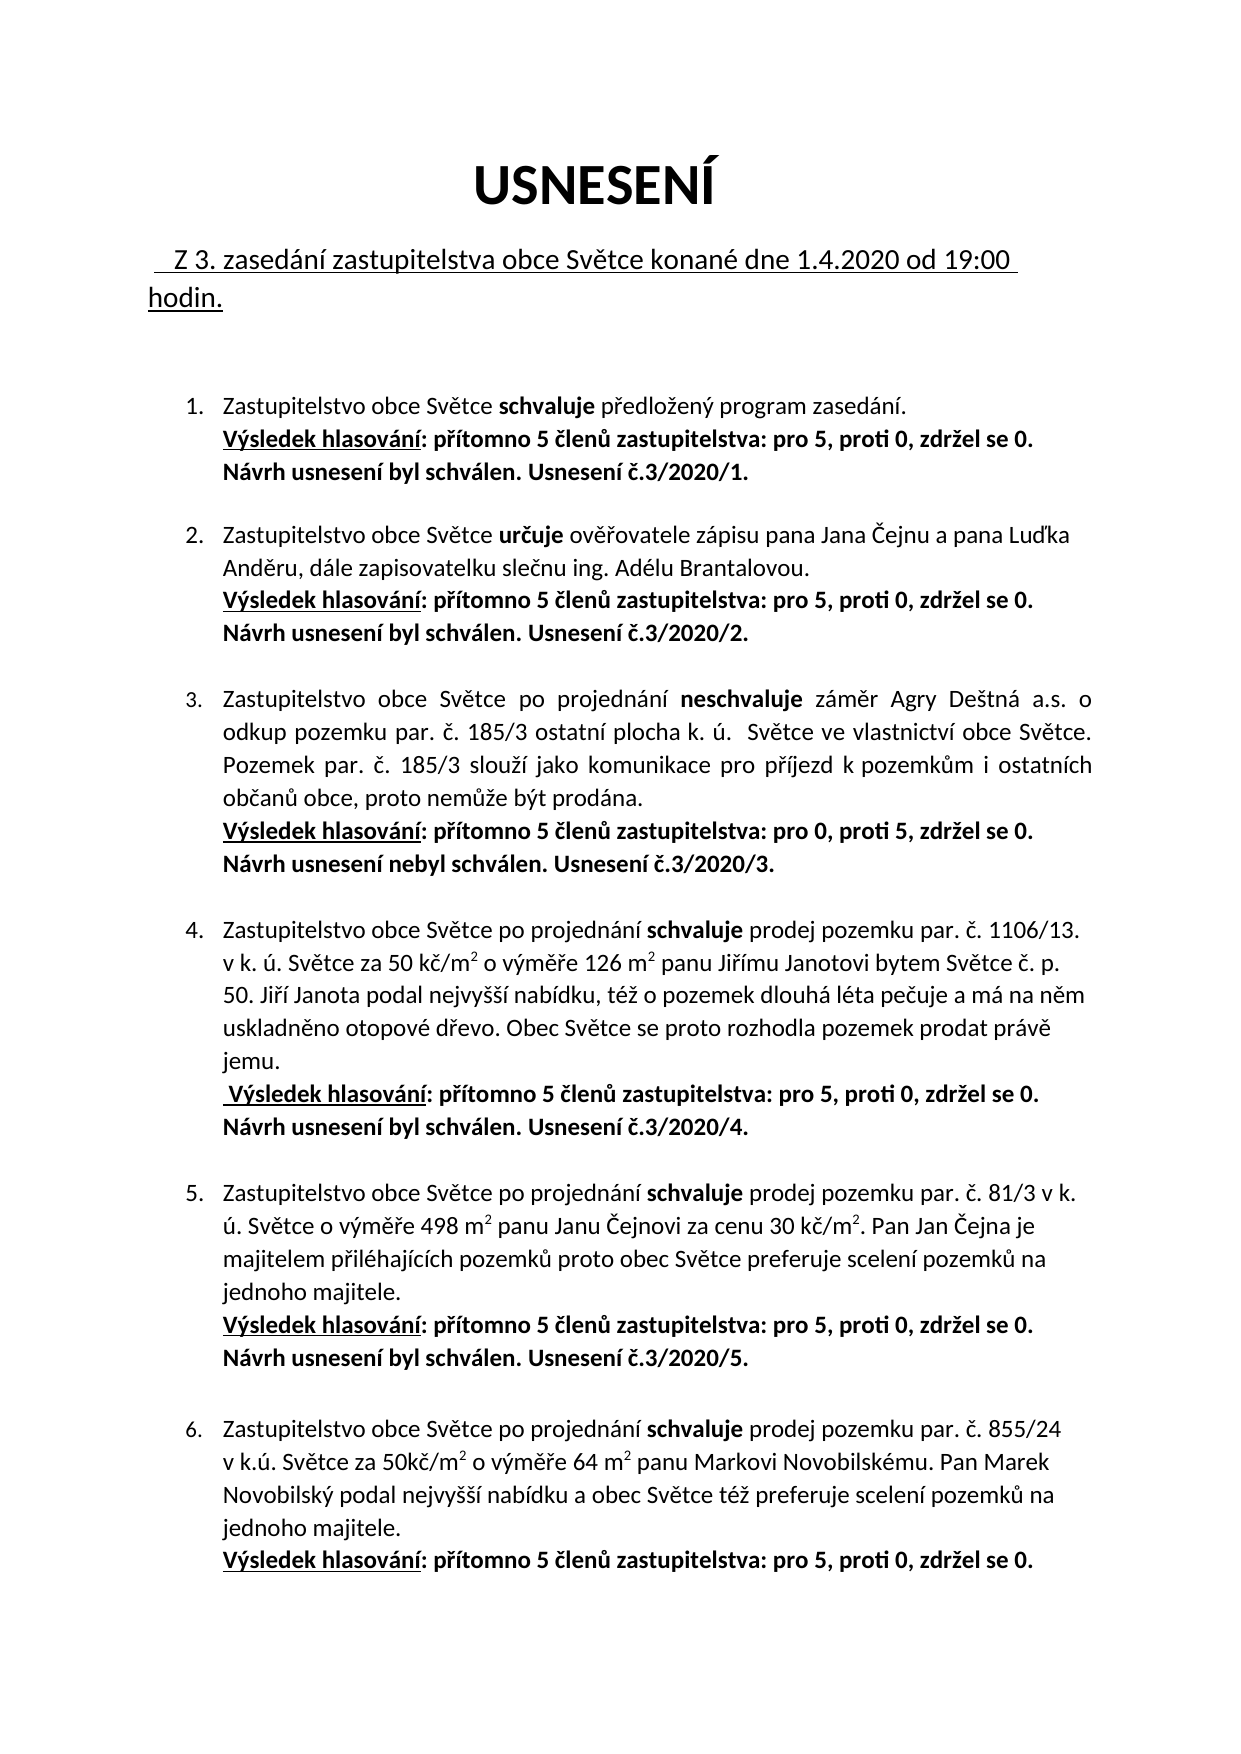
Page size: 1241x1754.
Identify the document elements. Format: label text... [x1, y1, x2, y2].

text Z 3. zasedání zastupitelstva obce Světce konané dne 1.4.2020 od 19:00 hodin. [148, 241, 1093, 315]
list Návrh usnesení byl schválen. Usnesení č.3/2020/2. [223, 617, 1093, 648]
list Zastupitelstvo obce Světce po projednání schvaluje prodej pozemku par. č. 1106/13. v k. ú. Světce za 50 kč/m2 o výměře 126 m2 panu Jiřímu Janotovi bytem Světce č. p. 50. Jiří Janota podal nejvyšší nabídku, též o pozemek dlouhá léta pečuje a má na něm uskladněno otopové dřevo. Obec Světce se proto rozhodla pozemek prodat právě jemu. [185, 914, 1093, 1076]
list Výsledek hlasování: přítomno 5 členů zastupitelstva: pro 0, proti 5, zdržel se 0. [223, 815, 1093, 846]
list Návrh usnesení nebyl schválen. Usnesení č.3/2020/3. [223, 848, 1093, 878]
list Výsledek hlasování: přítomno 5 členů zastupitelstva: pro 5, proti 0, zdržel se 0. [223, 584, 1093, 615]
list Zastupitelstvo obce Světce po projednání schvaluje prodej pozemku par. č. 81/3 v k. ú. Světce o výměře 498 m2 panu Janu Čejnovi za cenu 30 kč/m2. Pan Jan Čejna je majitelem přiléhajících pozemků proto obec Světce preferuje scelení pozemků na jednoho majitele. [185, 1177, 1093, 1306]
list Výsledek hlasování: přítomno 5 členů zastupitelstva: pro 5, proti 0, zdržel se 0. [223, 1309, 1093, 1339]
list Návrh usnesení byl schválen. Usnesení č.3/2020/1. [223, 456, 1093, 486]
list Návrh usnesení byl schválen. Usnesení č.3/2020/5. [223, 1342, 1093, 1372]
list Zastupitelstvo obce Světce po projednání neschvaluje záměr Agry Deštná a.s. o odkup pozemku par. č. 185/3 ostatní plocha k. ú. Světce ve vlastnictví obce Světce. Pozemek par. č. 185/3 slouží jako komunikace pro příjezd k pozemkům i ostatních občanů obce, proto nemůže být prodána. [185, 683, 1093, 813]
list Návrh usnesení byl schválen. Usnesení č.3/2020/4. [223, 1111, 1093, 1142]
list Výsledek hlasování: přítomno 5 členů zastupitelstva: pro 5, proti 0, zdržel se 0. [223, 1078, 1093, 1109]
list Zastupitelstvo obce Světce určuje ověřovatele zápisu pana Jana Čejnu a pana Luďka Anděru, dále zapisovatelku slečnu ing. Adélu Brantalovou. [185, 519, 1093, 582]
list Zastupitelstvo obce Světce po projednání schvaluje prodej pozemku par. č. 855/24 v k.ú. Světce za 50kč/m2 o výměře 64 m2 panu Markovi Novobilskému. Pan Marek Novobilský podal nejvyšší nabídku a obec Světce též preferuje scelení pozemků na jednoho majitele. [185, 1413, 1093, 1542]
list Výsledek hlasování: přítomno 5 členů zastupitelstva: pro 5, proti 0, zdržel se 0. [223, 1545, 1093, 1575]
list Výsledek hlasování: přítomno 5 členů zastupitelstva: pro 5, proti 0, zdržel se 0. [223, 423, 1093, 453]
list Zastupitelstvo obce Světce schvaluje předložený program zasedání. [185, 390, 1093, 420]
text USNESENÍ [148, 148, 1093, 219]
